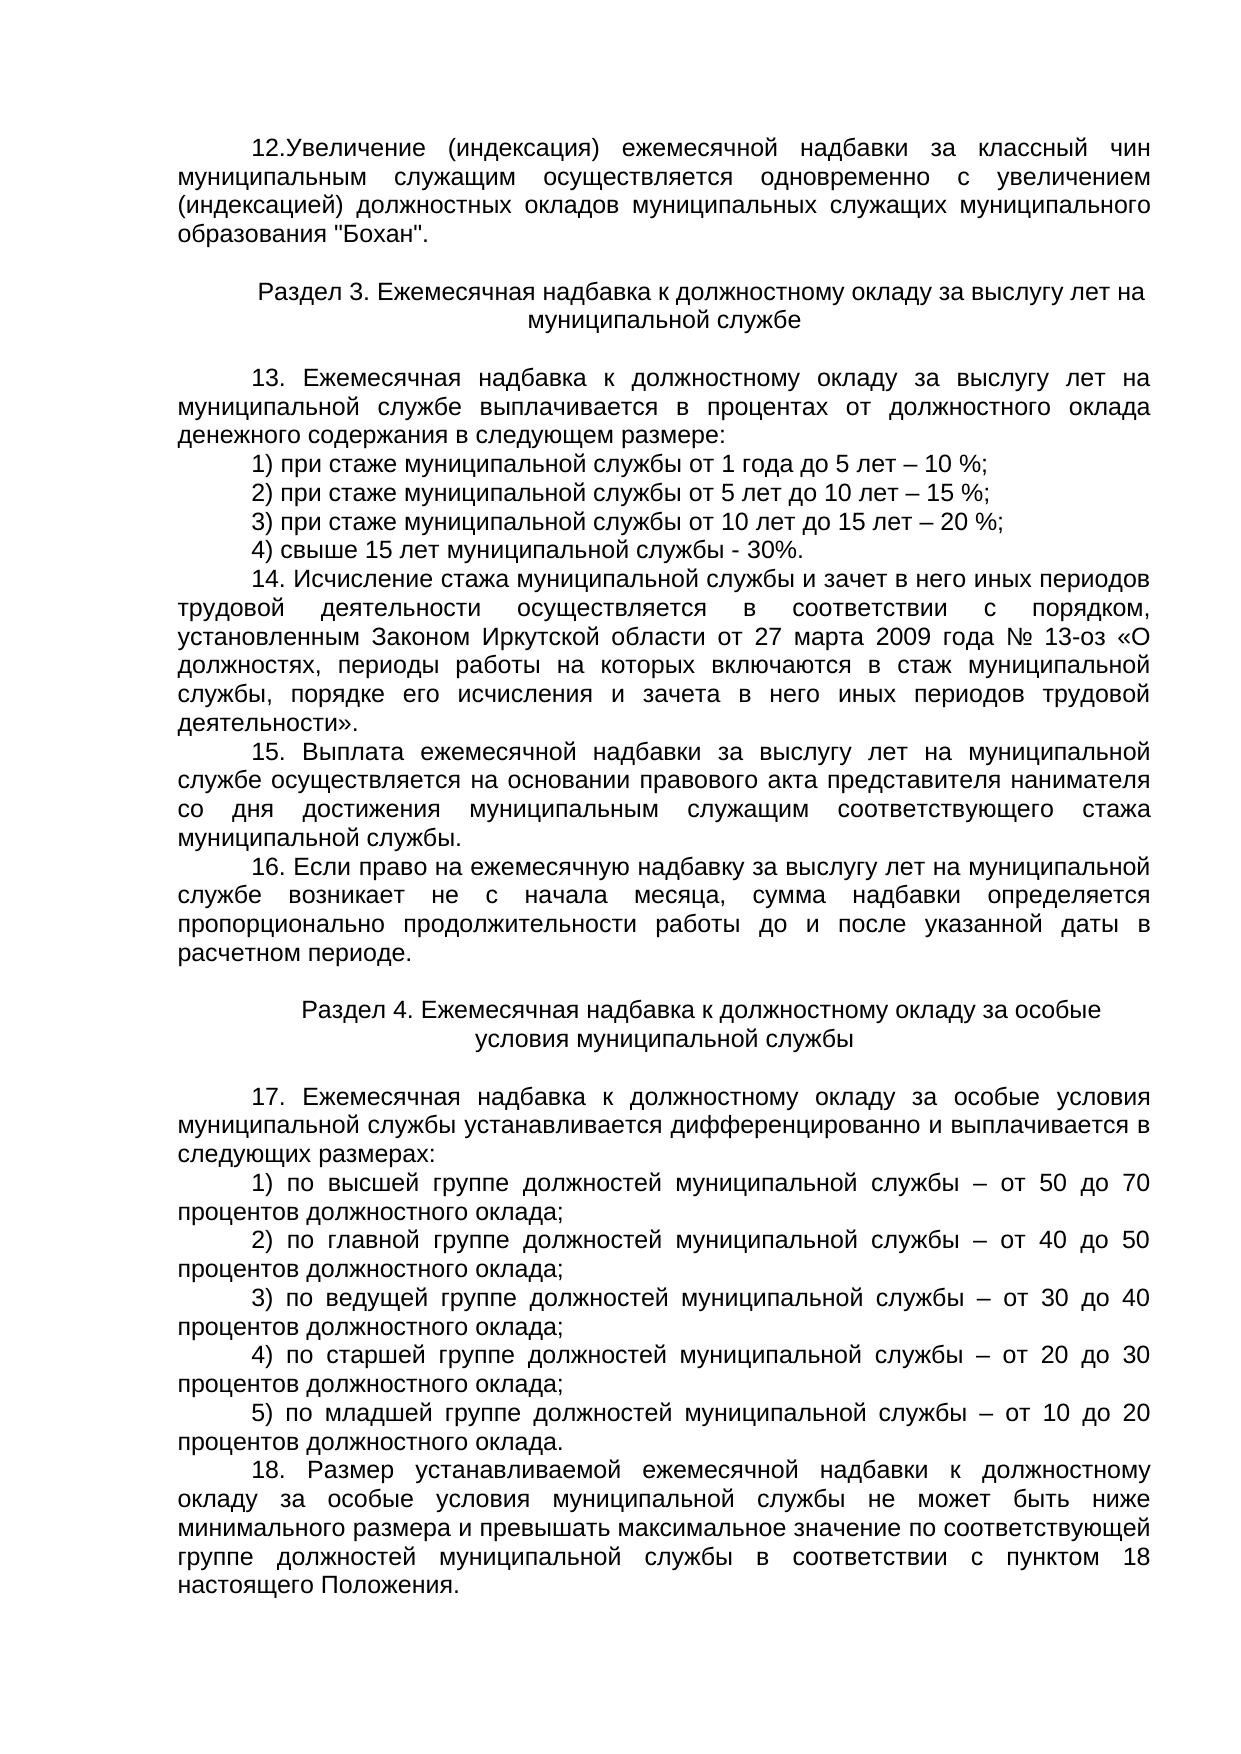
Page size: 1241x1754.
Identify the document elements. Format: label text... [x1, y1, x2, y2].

text Раздел 3. Ежемесячная надбавка к должностному окладу за выслугу лет на муниципальной службе [177, 277, 1152, 334]
text 18. Размер устанавливаемой ежемесячной надбавки к должностному окладу за особые условия муниципальной службы не может быть ниже минимального размера и превышать максимальное значение по соответствующей группе должностей муниципальной службы в соответствии с пунктом 18 настоящего Положения. [177, 1455, 1152, 1599]
text 5) по младшей группе должностей муниципальной службы – от 10 до 20 процентов должностного оклада. [177, 1398, 1152, 1455]
text 4) по старшей группе должностей муниципальной службы – от 20 до 30 процентов должностного оклада; [177, 1340, 1152, 1398]
text 3) при стаже муниципальной службы от 10 лет до 15 лет – 20 %; [177, 507, 1152, 535]
text 16. Если право на ежемесячную надбавку за выслугу лет на муниципальной службе возникает не с начала месяца, сумма надбавки определяется пропорционально продолжительности работы до и после указанной даты в расчетном периоде. [177, 852, 1152, 967]
text 1) при стаже муниципальной службы от 1 года до 5 лет – 10 %; [177, 449, 1152, 478]
text 15. Выплата ежемесячной надбавки за выслугу лет на муниципальной службе осуществляется на основании правового акта представителя нанимателя со дня достижения муниципальным служащим соответствующего стажа муниципальной службы. [177, 737, 1152, 852]
text 14. Исчисление стажа муниципальной службы и зачет в него иных периодов трудовой деятельности осуществляется в соответствии с порядком, установленным Законом Иркутской области от 27 марта 2009 года № 13-оз «О должностях, периоды работы на которых включаются в стаж муниципальной службы, порядке его исчисления и зачета в него иных периодов трудовой деятельности». [177, 564, 1152, 737]
text 12.Увеличение (индексация) ежемесячной надбавки за классный чин муниципальным служащим осуществляется одновременно с увеличением (индексацией) должностных окладов муниципальных служащих муниципального образования "Бохан". [177, 133, 1152, 248]
text 17. Ежемесячная надбавка к должностному окладу за особые условия муниципальной службы устанавливается дифференцированно и выплачивается в следующих размерах: [177, 1082, 1152, 1168]
text 2) по главной группе должностей муниципальной службы – от 40 до 50 процентов должностного оклада; [177, 1225, 1152, 1283]
text 1) по высшей группе должностей муниципальной службы – от 50 до 70 процентов должностного оклада; [177, 1168, 1152, 1225]
text 3) по ведущей группе должностей муниципальной службы – от 30 до 40 процентов должностного оклада; [177, 1283, 1152, 1340]
text 4) свыше 15 лет муниципальной службы - 30%. [177, 535, 1152, 564]
text Раздел 4. Ежемесячная надбавка к должностному окладу за особые условия муниципальной службы [177, 995, 1152, 1053]
text 13. Ежемесячная надбавка к должностному окладу за выслугу лет на муниципальной службе выплачивается в процентах от должностного оклада денежного содержания в следующем размере: [177, 363, 1152, 449]
text 2) при стаже муниципальной службы от 5 лет до 10 лет – 15 %; [177, 478, 1152, 507]
